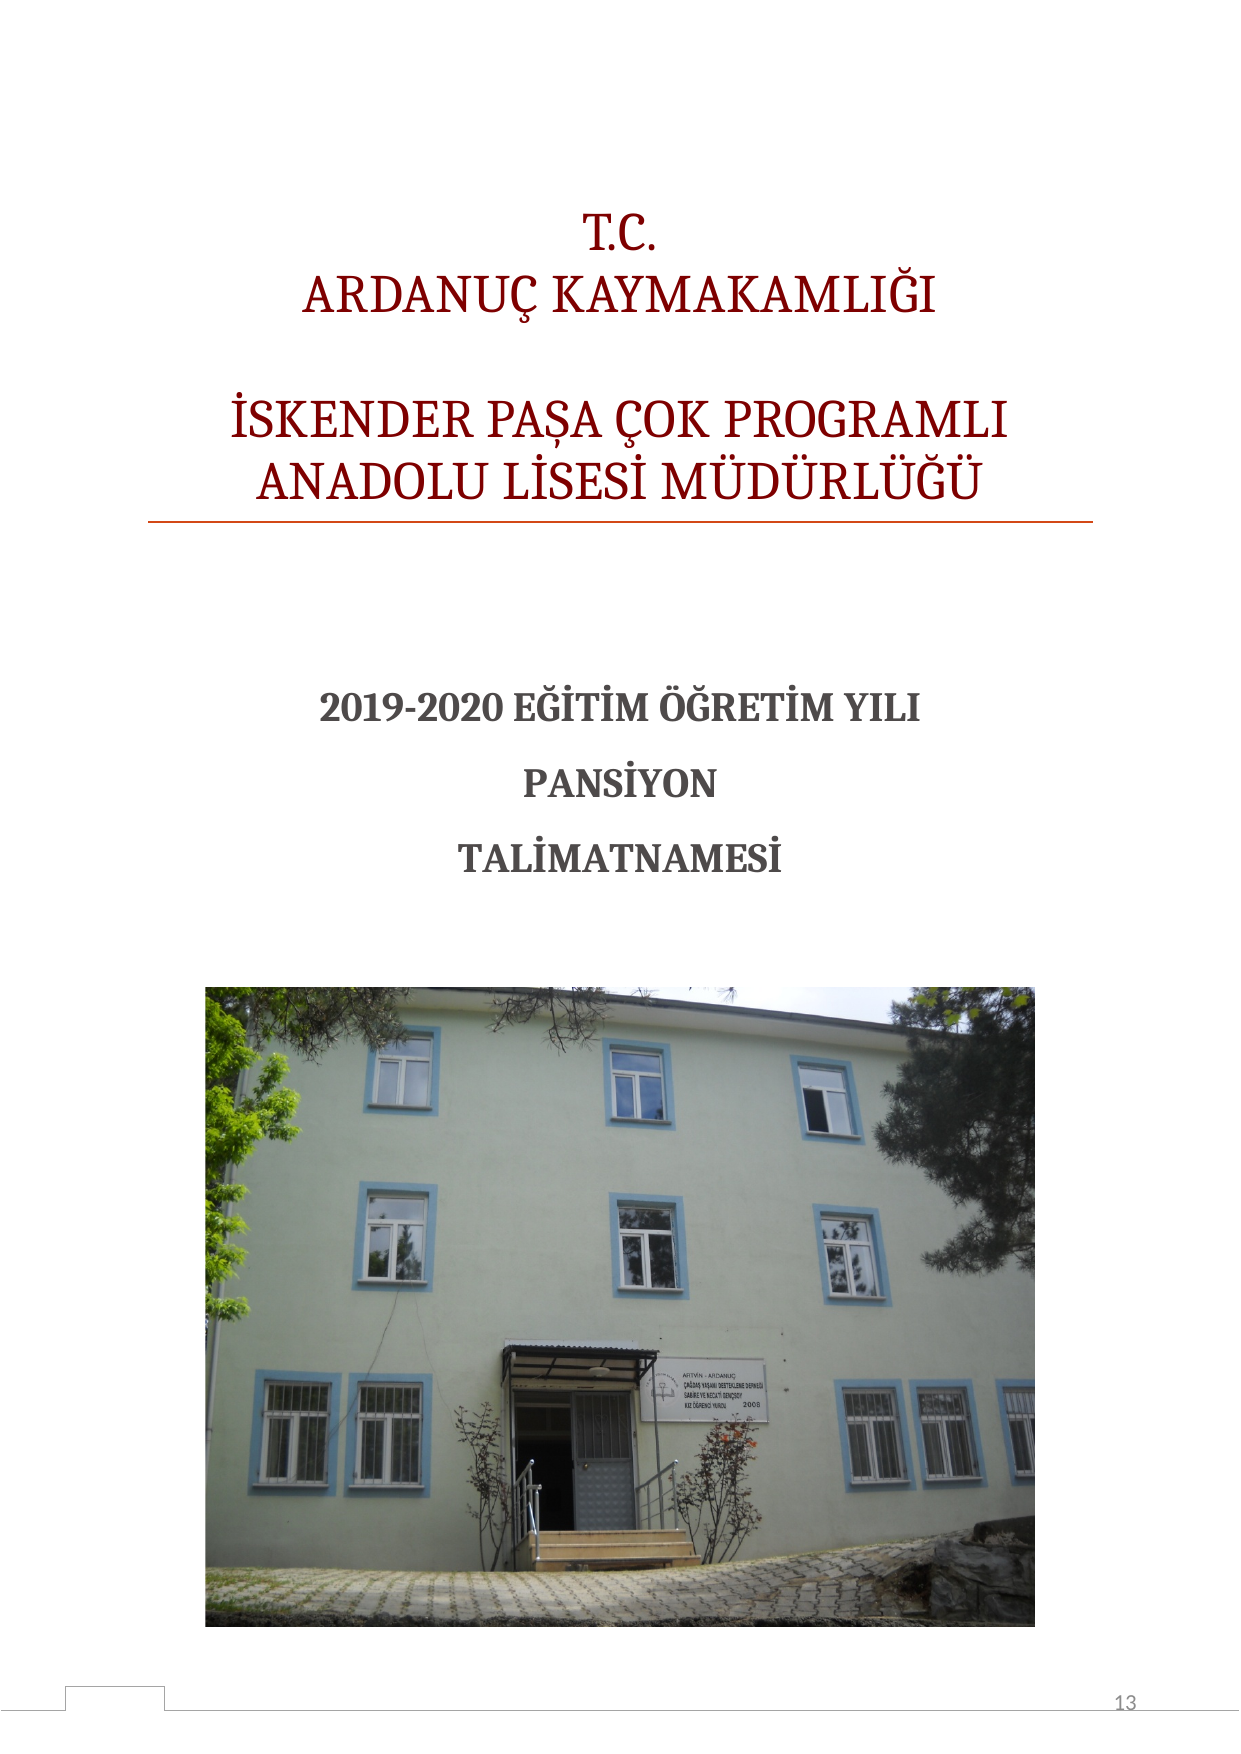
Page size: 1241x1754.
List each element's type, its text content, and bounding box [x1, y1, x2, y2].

text PANSİYON [148, 759, 1093, 807]
picture [205, 987, 1035, 1627]
title İSKENDER PAŞA ÇOK PROGRAMLI ANADOLU LİSESİ MÜDÜRLÜĞÜ [148, 388, 1093, 521]
text 2019-2020 EĞİTİM ÖĞRETİM YILI [148, 683, 1093, 731]
title T.C. [148, 201, 1093, 264]
text TALİMATNAMESİ [148, 835, 1093, 883]
title ARDANUÇ KAYMAKAMLIĞI [148, 264, 1093, 326]
